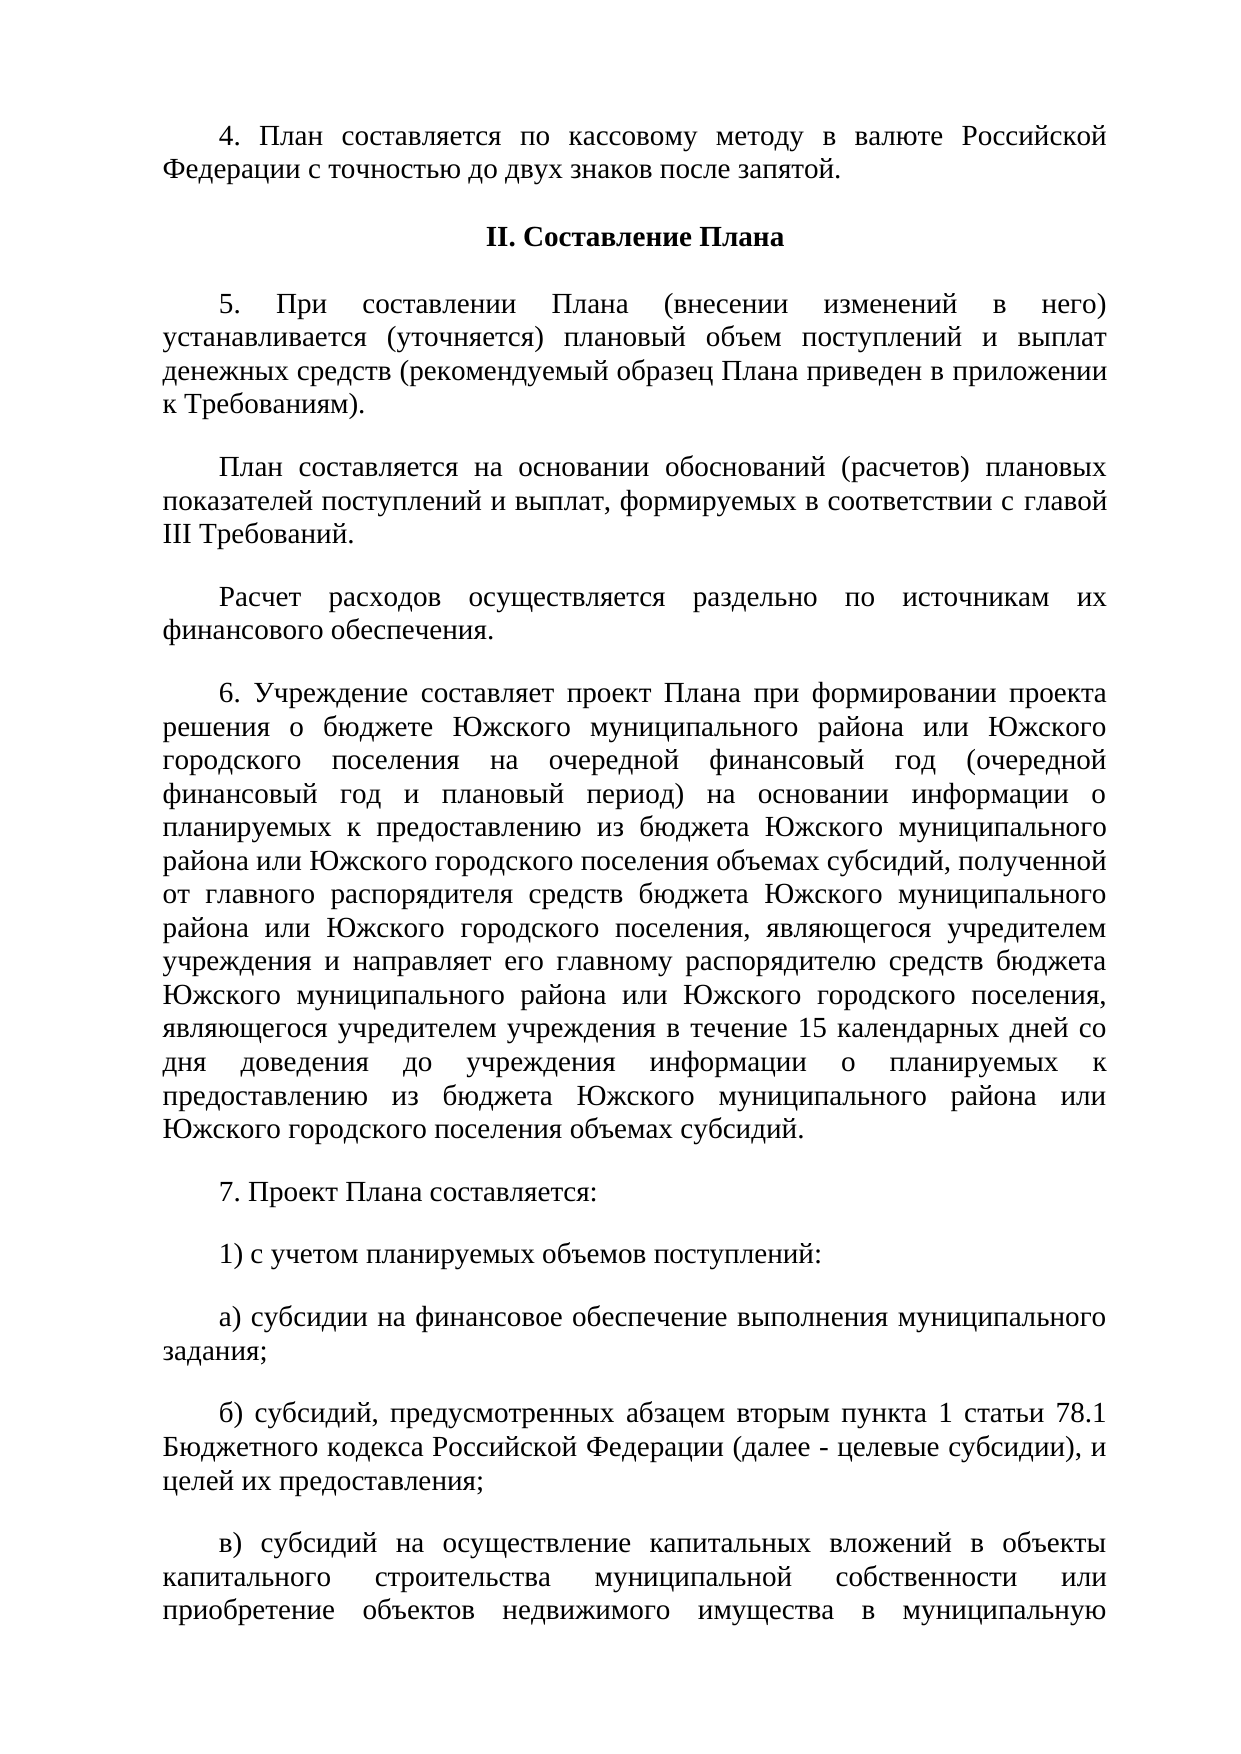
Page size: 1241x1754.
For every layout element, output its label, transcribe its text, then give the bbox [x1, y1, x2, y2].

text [162, 1525, 1107, 1626]
text 6. Учреждение составляет проект Плана при формировании проекта решения о бюджете Южского муниципального района или Южского городского поселения на очередной финансовый год (очередной финансовый год и плановый период) на основании информации о планируемых к предоставлению из бюджета Южского муниципального района или Южского городского поселения объемах субсидий, полученной от главного распорядителя средств бюджета Южского муниципального района или Южского городского поселения, являющегося учредителем учреждения и направляет его главному распорядителю средств бюджета Южского муниципального района или Южского городского поселения, являющегося учредителем учреждения в течение 15 календарных дней со дня доведения до учреждения информации о планируемых к предоставлению из бюджета Южского муниципального района или Южского городского поселения объемах субсидий. [162, 675, 1107, 1145]
text б) субсидий, предусмотренных абзацем вторым пункта 1 статьи 78.1 Бюджетного кодекса Российской Федерации (далее - целевые субсидии), и целей их предоставления; [162, 1396, 1107, 1496]
text а) субсидии на финансовое обеспечение выполнения муниципального задания; [162, 1299, 1107, 1366]
text 7. Проект Плана составляется: [162, 1174, 1107, 1207]
text 5. При составлении Плана (внесении изменений в него) устанавливается (уточняется) плановый объем поступлений и выплат денежных средств (рекомендуемый образец Плана приведен в приложении к Требованиям). [162, 286, 1107, 420]
text 4. План составляется по кассовому методу в валюте Российской Федерации с точностью до двух знаков после запятой. [162, 118, 1107, 185]
text Расчет расходов осуществляется раздельно по источникам их финансового обеспечения. [162, 579, 1107, 646]
title II. Составление Плана [162, 219, 1107, 252]
text 1) с учетом планируемых объемов поступлений: [162, 1237, 1107, 1270]
text План составляется на основании обоснований (расчетов) плановых показателей поступлений и выплат, формируемых в соответствии с главой III Требований. [162, 449, 1107, 550]
